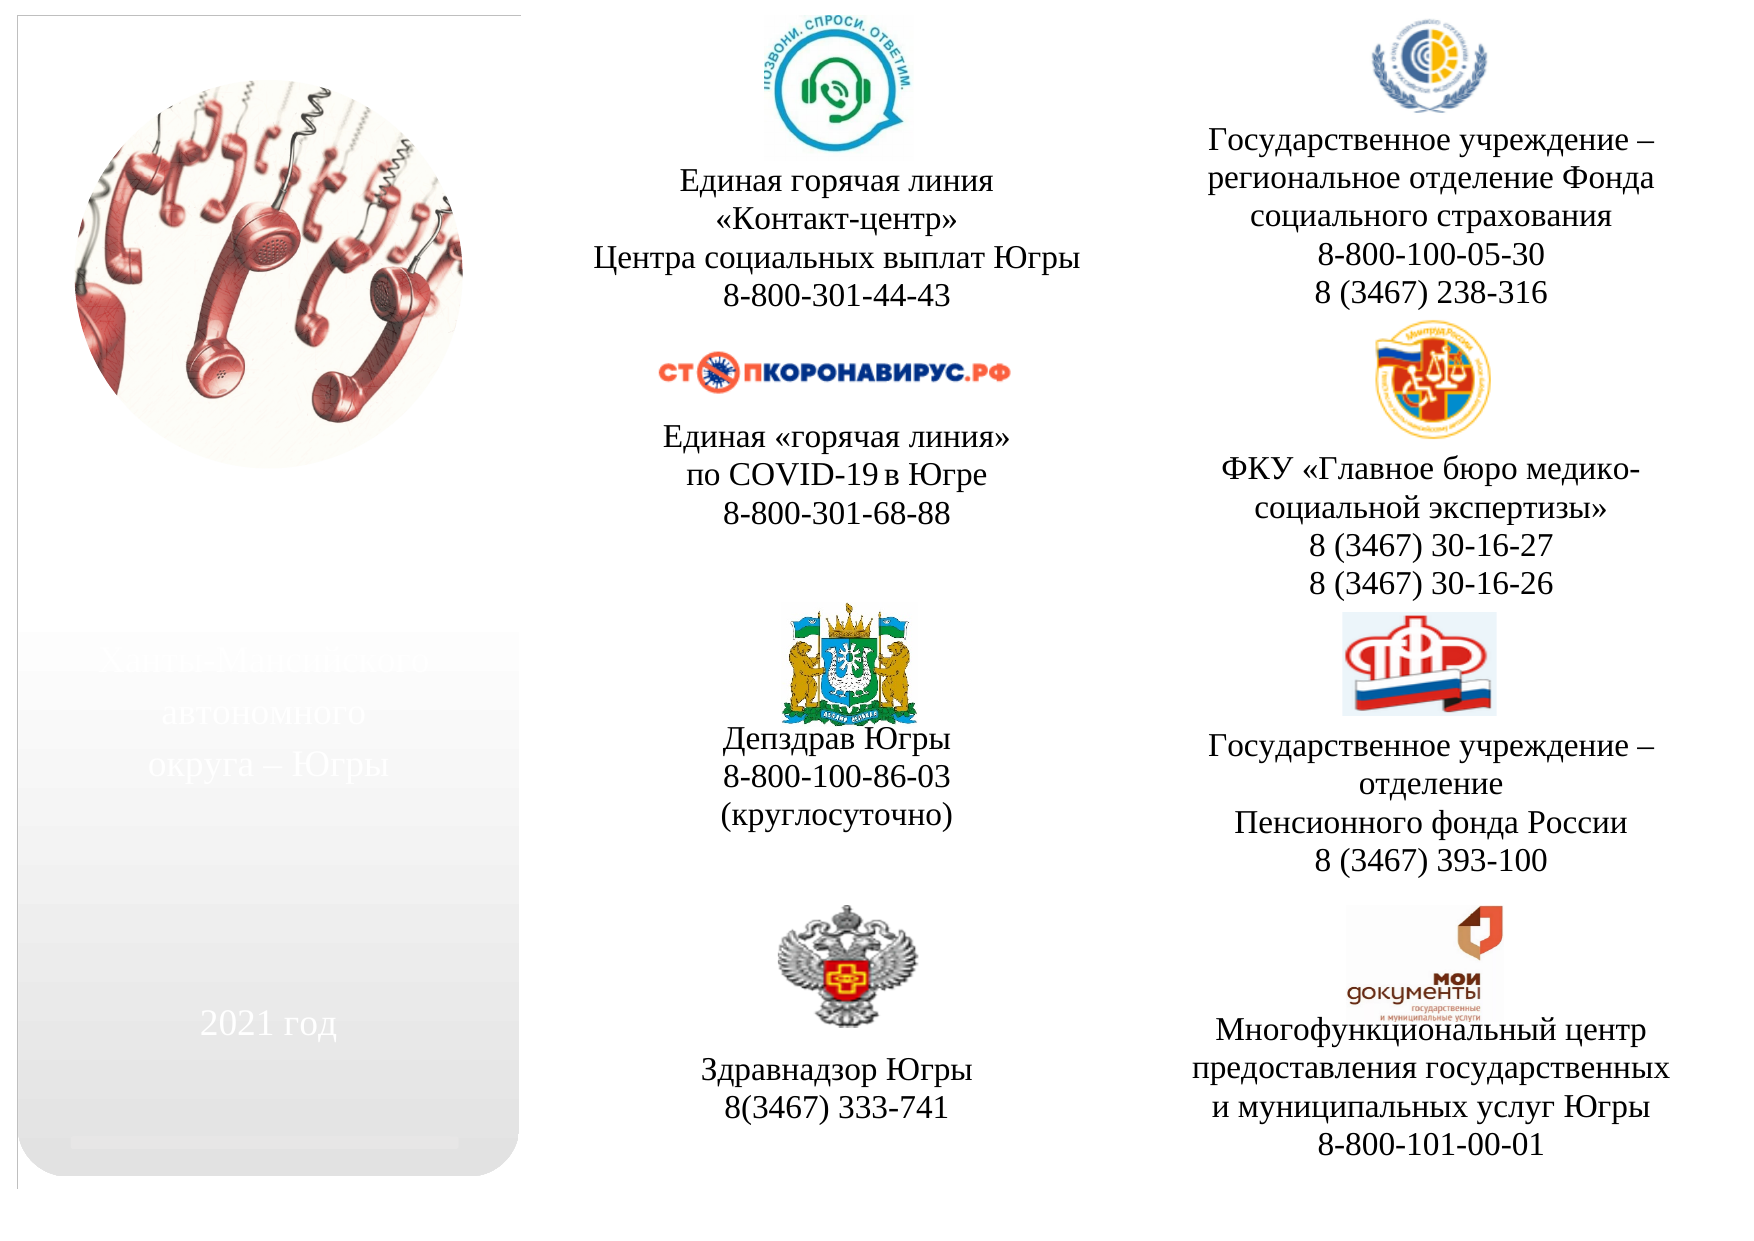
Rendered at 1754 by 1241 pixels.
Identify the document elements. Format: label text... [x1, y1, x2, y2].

table_cell Здравнадзор Югры 8(3467) 333-741 [521, 905, 1152, 1189]
table_cell Депздрав Югры 8-800-100-86-03 (круглосуточно) [521, 602, 1152, 905]
picture [777, 905, 919, 1028]
table_header Государственное учреждение – региональное отделение Фонда социального страхования 8-800-100-05-30 8 (3467) 238-316 [1153, 15, 1709, 313]
table_cell Многофункциональный центр предоставления государственных и муниципальных услуг Югры 8-800-101-00-01 [1153, 905, 1709, 1189]
table_header Единая горячая линия «Контакт-центр» Центра социальных выплат Югры 8-800-301-44-43 [521, 15, 1152, 313]
picture [1346, 905, 1504, 1022]
picture [1363, 314, 1499, 449]
picture [781, 602, 918, 727]
table_cell ФКУ «Главное бюро медико-социальной экспертизы» 8 (3467) 30-16-27 8 (3467) 30-16-26 [1153, 314, 1709, 602]
table_header [18, 16, 521, 1189]
table_cell Государственное учреждение – отделение Пенсионного фонда России 8 (3467) 393-100 [1153, 602, 1709, 905]
picture [1342, 612, 1497, 716]
picture [764, 15, 914, 161]
picture [1345, 18, 1517, 119]
picture [628, 331, 1045, 417]
table_cell Единая «горячая линия» по COVID-19 в Югре 8-800-301-68-88 [521, 314, 1152, 602]
